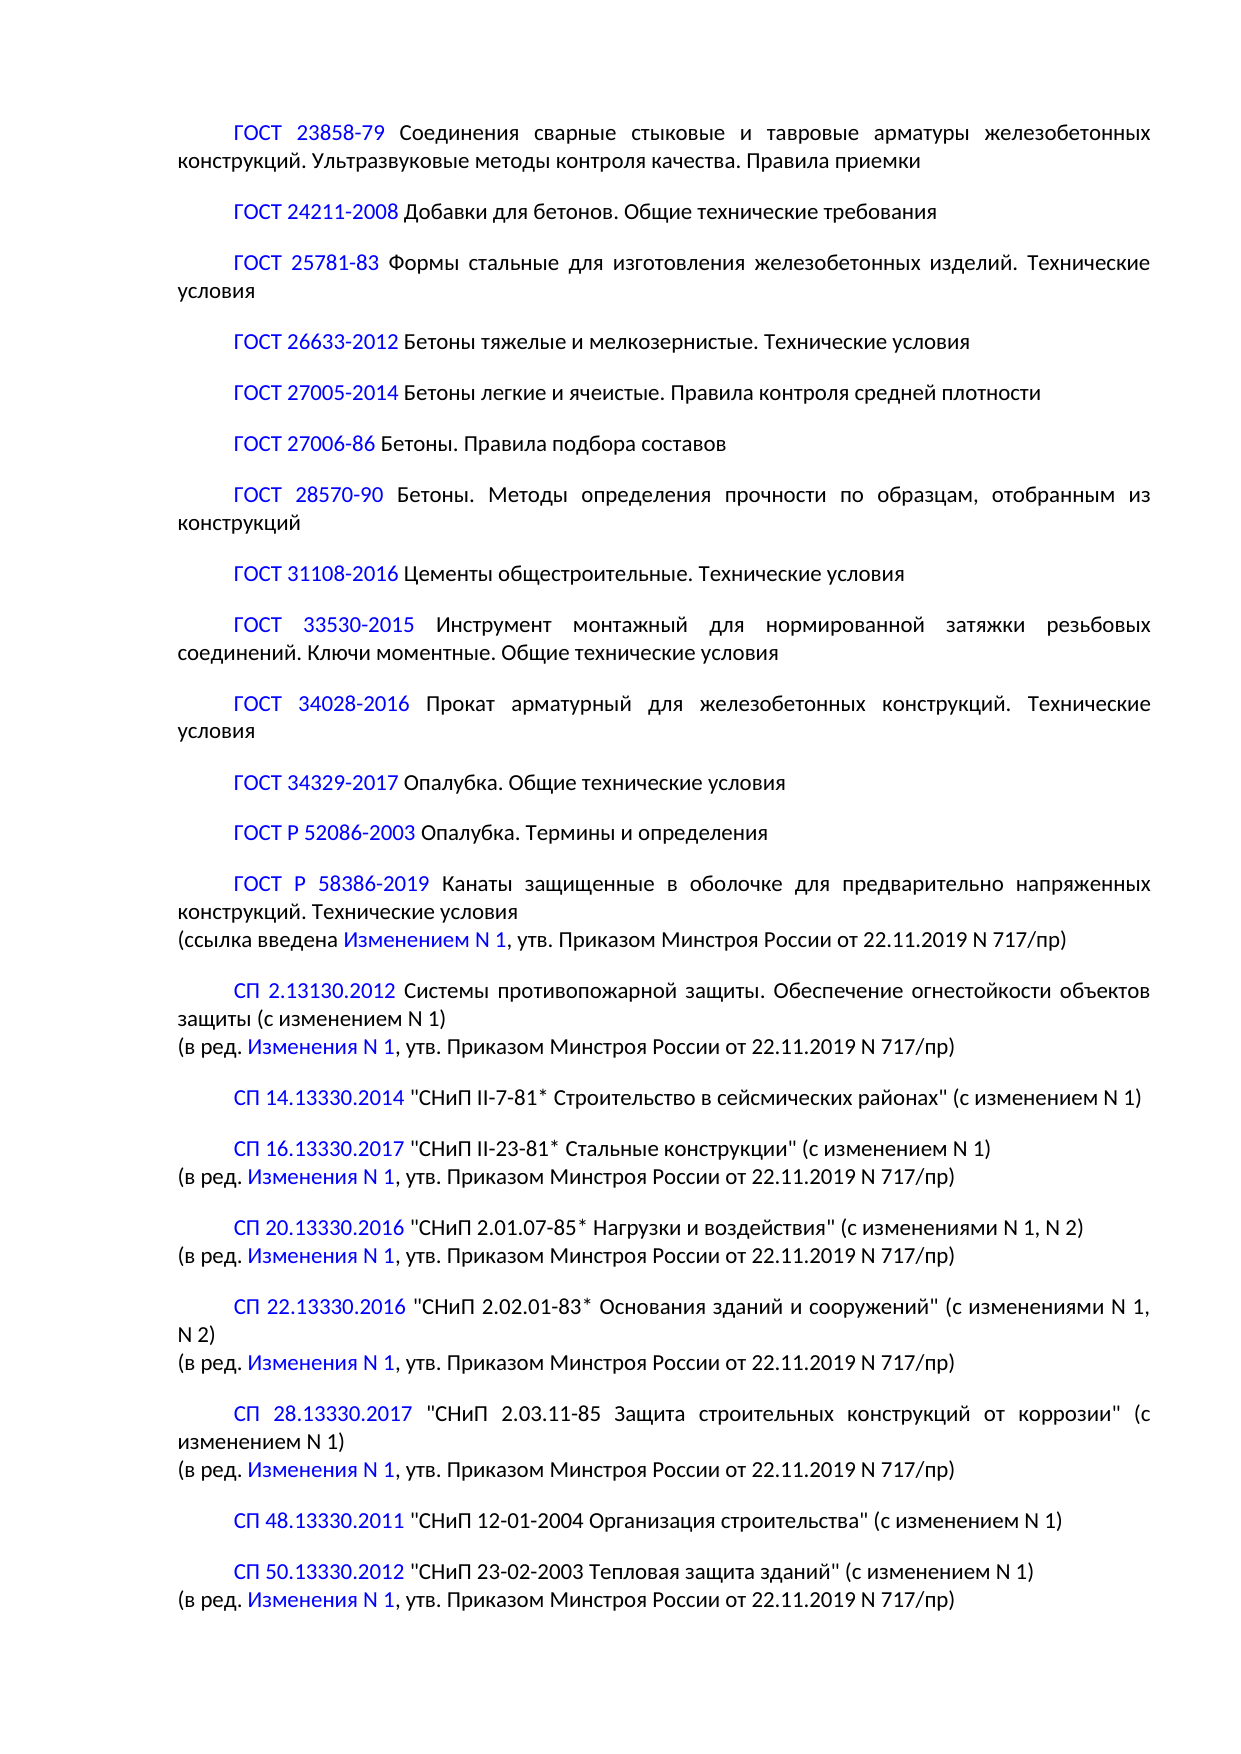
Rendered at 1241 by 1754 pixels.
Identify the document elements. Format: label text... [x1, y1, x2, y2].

text ГОСТ 23858-79 Соединения сварные стыковые и тавровые арматуры железобетонных конструкций. Ультразвуковые методы контроля качества. Правила приемки [177, 118, 1152, 174]
text ГОСТ 25781-83 Формы стальные для изготовления железобетонных изделий. Технические условия [177, 248, 1152, 304]
text СП 50.13330.2012 "СНиП 23-02-2003 Тепловая защита зданий" (с изменением N 1) [177, 1557, 1152, 1585]
text (в ред. Изменения N 1, утв. Приказом Минстроя России от 22.11.2019 N 717/пр) [177, 1241, 1152, 1269]
text СП 28.13330.2017 "СНиП 2.03.11-85 Защита строительных конструкций от коррозии" (с изменением N 1) [177, 1399, 1152, 1455]
text (в ред. Изменения N 1, утв. Приказом Минстроя России от 22.11.2019 N 717/пр) [177, 1455, 1152, 1483]
text ГОСТ 34028-2016 Прокат арматурный для железобетонных конструкций. Технические условия [177, 689, 1152, 745]
text ГОСТ 28570-90 Бетоны. Методы определения прочности по образцам, отобранным из конструкций [177, 480, 1152, 536]
text (ссылка введена Изменением N 1, утв. Приказом Минстроя России от 22.11.2019 N 717/пр) [177, 926, 1152, 953]
text СП 20.13330.2016 "СНиП 2.01.07-85* Нагрузки и воздействия" (с изменениями N 1, N 2) [177, 1213, 1152, 1241]
text ГОСТ Р 52086-2003 Опалубка. Термины и определения [177, 818, 1152, 847]
text СП 14.13330.2014 "СНиП II-7-81* Строительство в сейсмических районах" (с изменением N 1) [177, 1083, 1152, 1111]
text ГОСТ 27006-86 Бетоны. Правила подбора составов [177, 429, 1152, 457]
text ГОСТ 33530-2015 Инструмент монтажный для нормированной затяжки резьбовых соединений. Ключи моментные. Общие технические условия [177, 610, 1152, 666]
text ГОСТ 27005-2014 Бетоны легкие и ячеистые. Правила контроля средней плотности [177, 378, 1152, 406]
text ГОСТ 31108-2016 Цементы общестроительные. Технические условия [177, 559, 1152, 587]
text СП 2.13130.2012 Системы противопожарной защиты. Обеспечение огнестойкости объектов защиты (с изменением N 1) [177, 976, 1152, 1032]
text ГОСТ 24211-2008 Добавки для бетонов. Общие технические требования [177, 197, 1152, 225]
text СП 22.13330.2016 "СНиП 2.02.01-83* Основания зданий и сооружений" (с изменениями N 1, N 2) [177, 1292, 1152, 1348]
text (в ред. Изменения N 1, утв. Приказом Минстроя России от 22.11.2019 N 717/пр) [177, 1162, 1152, 1190]
text (в ред. Изменения N 1, утв. Приказом Минстроя России от 22.11.2019 N 717/пр) [177, 1585, 1152, 1613]
text СП 16.13330.2017 "СНиП II-23-81* Стальные конструкции" (с изменением N 1) [177, 1134, 1152, 1162]
text (в ред. Изменения N 1, утв. Приказом Минстроя России от 22.11.2019 N 717/пр) [177, 1348, 1152, 1376]
text ГОСТ 34329-2017 Опалубка. Общие технические условия [177, 768, 1152, 796]
text ГОСТ Р 58386-2019 Канаты защищенные в оболочке для предварительно напряженных конструкций. Технические условия [177, 869, 1152, 926]
text СП 48.13330.2011 "СНиП 12-01-2004 Организация строительства" (с изменением N 1) [177, 1506, 1152, 1534]
text (в ред. Изменения N 1, утв. Приказом Минстроя России от 22.11.2019 N 717/пр) [177, 1032, 1152, 1061]
text ГОСТ 26633-2012 Бетоны тяжелые и мелкозернистые. Технические условия [177, 327, 1152, 355]
